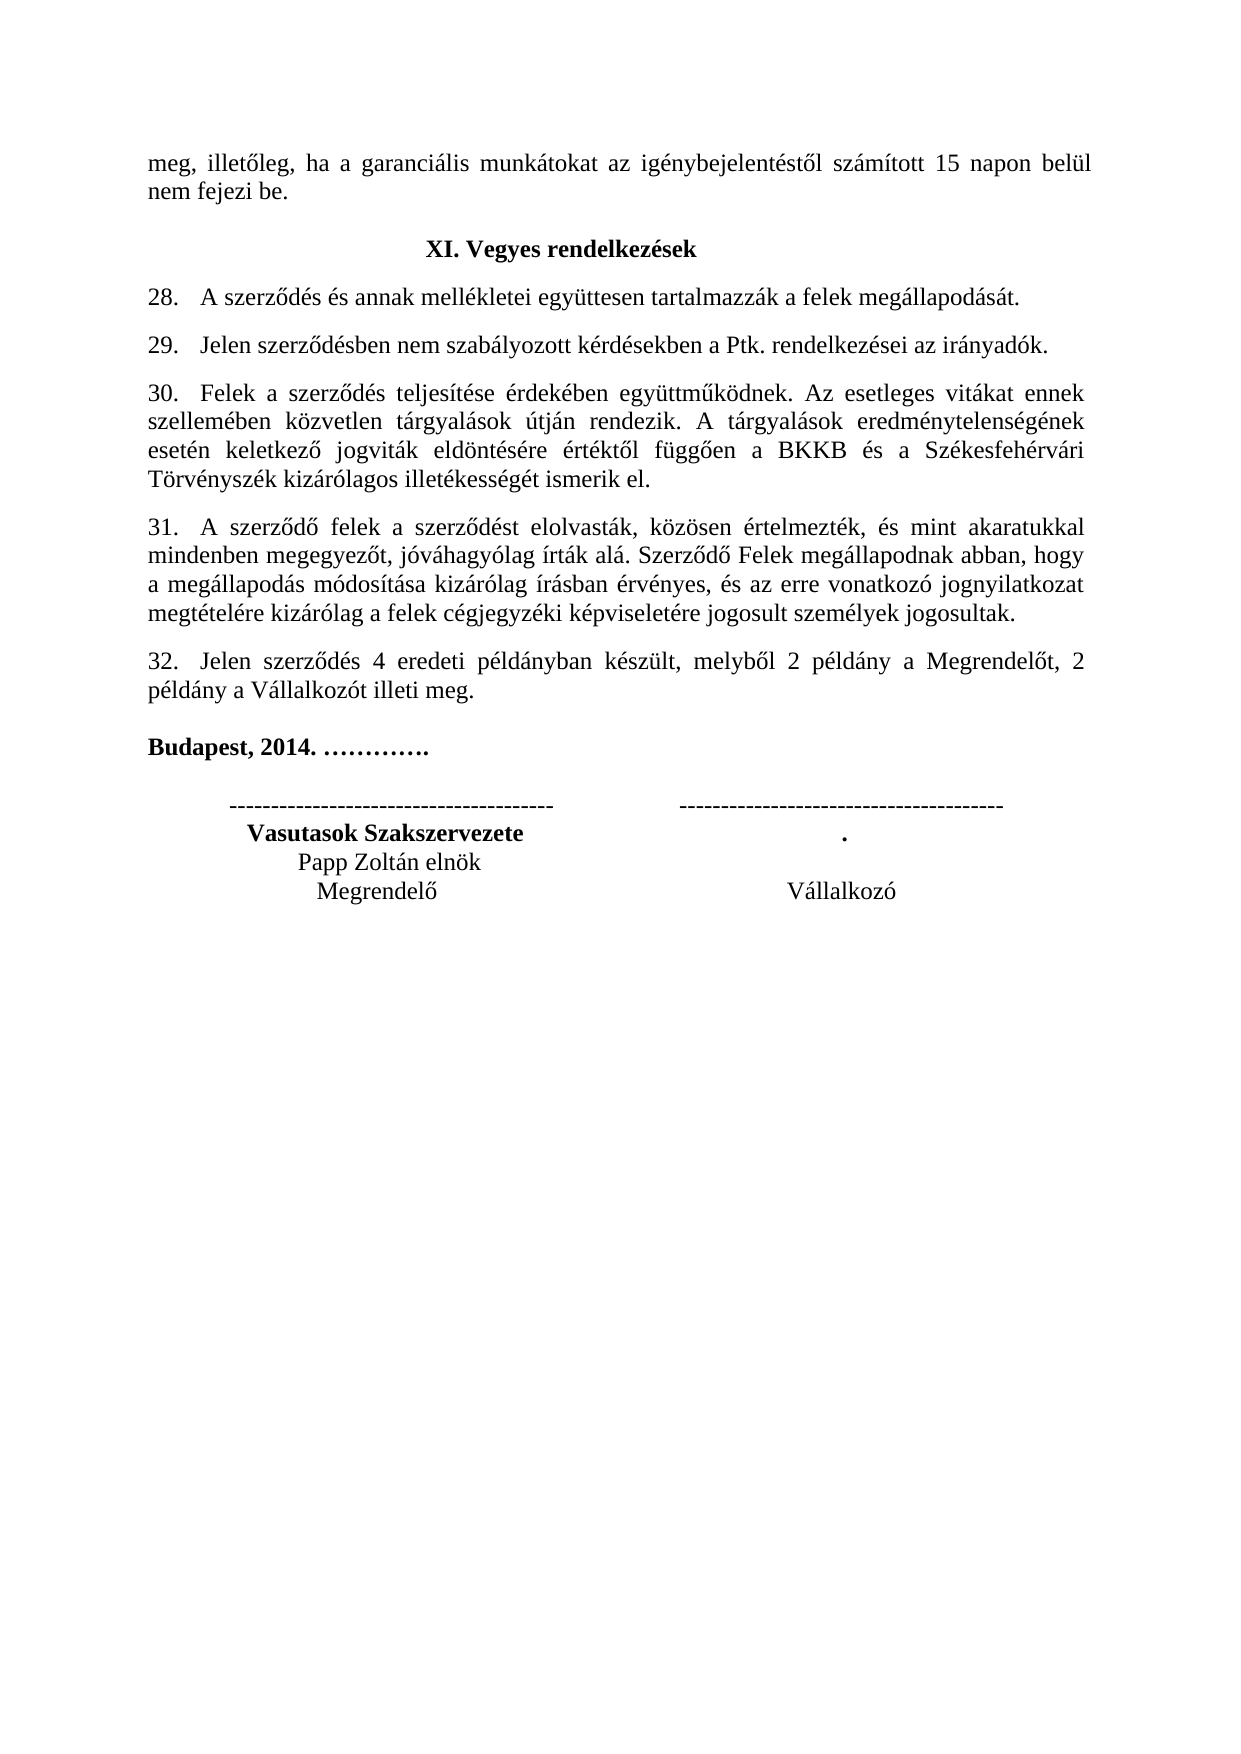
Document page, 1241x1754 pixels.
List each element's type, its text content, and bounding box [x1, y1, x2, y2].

list Jelen szerződésben nem szabályozott kérdésekben a Ptk. rendelkezései az irányadók. [148, 330, 1085, 358]
text Vasutasok Szakszervezete . [148, 818, 1093, 847]
list Felek a szerződés teljesítése érdekében együttműködnek. Az esetleges vitákat ennek szellemében közvetlen tárgyalások útján rendezik. A tárgyalások eredménytelenségének esetén keletkező jogviták eldöntésére értéktől függően a BKKB és a Székesfehérvári Törvényszék kizárólagos illetékességét ismerik el. [148, 378, 1085, 493]
list A szerződő felek a szerződést elolvasták, közösen értelmezték, és mint akaratukkal mindenben megegyezőt, jóváhagyólag írták alá. Szerződő Felek megállapodnak abban, hogy a megállapodás módosítása kizárólag írásban érvényes, és az erre vonatkozó jognyilatkozat megtételére kizárólag a felek cégjegyzéki képviseletére jogosult személyek jogosultak. [148, 512, 1085, 627]
list Jelen szerződés 4 eredeti példányban készült, melyből 2 példány a Megrendelőt, 2 példány a Vállalkozót illeti meg. [148, 646, 1085, 703]
text --------------------------------------- --------------------------------------- [148, 790, 1093, 818]
text Megrendelő Vállalkozó [148, 876, 1093, 905]
text Budapest, 2014. …………. [148, 732, 1093, 761]
list A szerződés és annak mellékletei együttesen tartalmazzák a felek megállapodását. [148, 282, 1085, 311]
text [148, 148, 1093, 205]
text Papp Zoltán elnök [148, 847, 1093, 876]
text XI. Vegyes rendelkezések [29, 234, 1093, 263]
